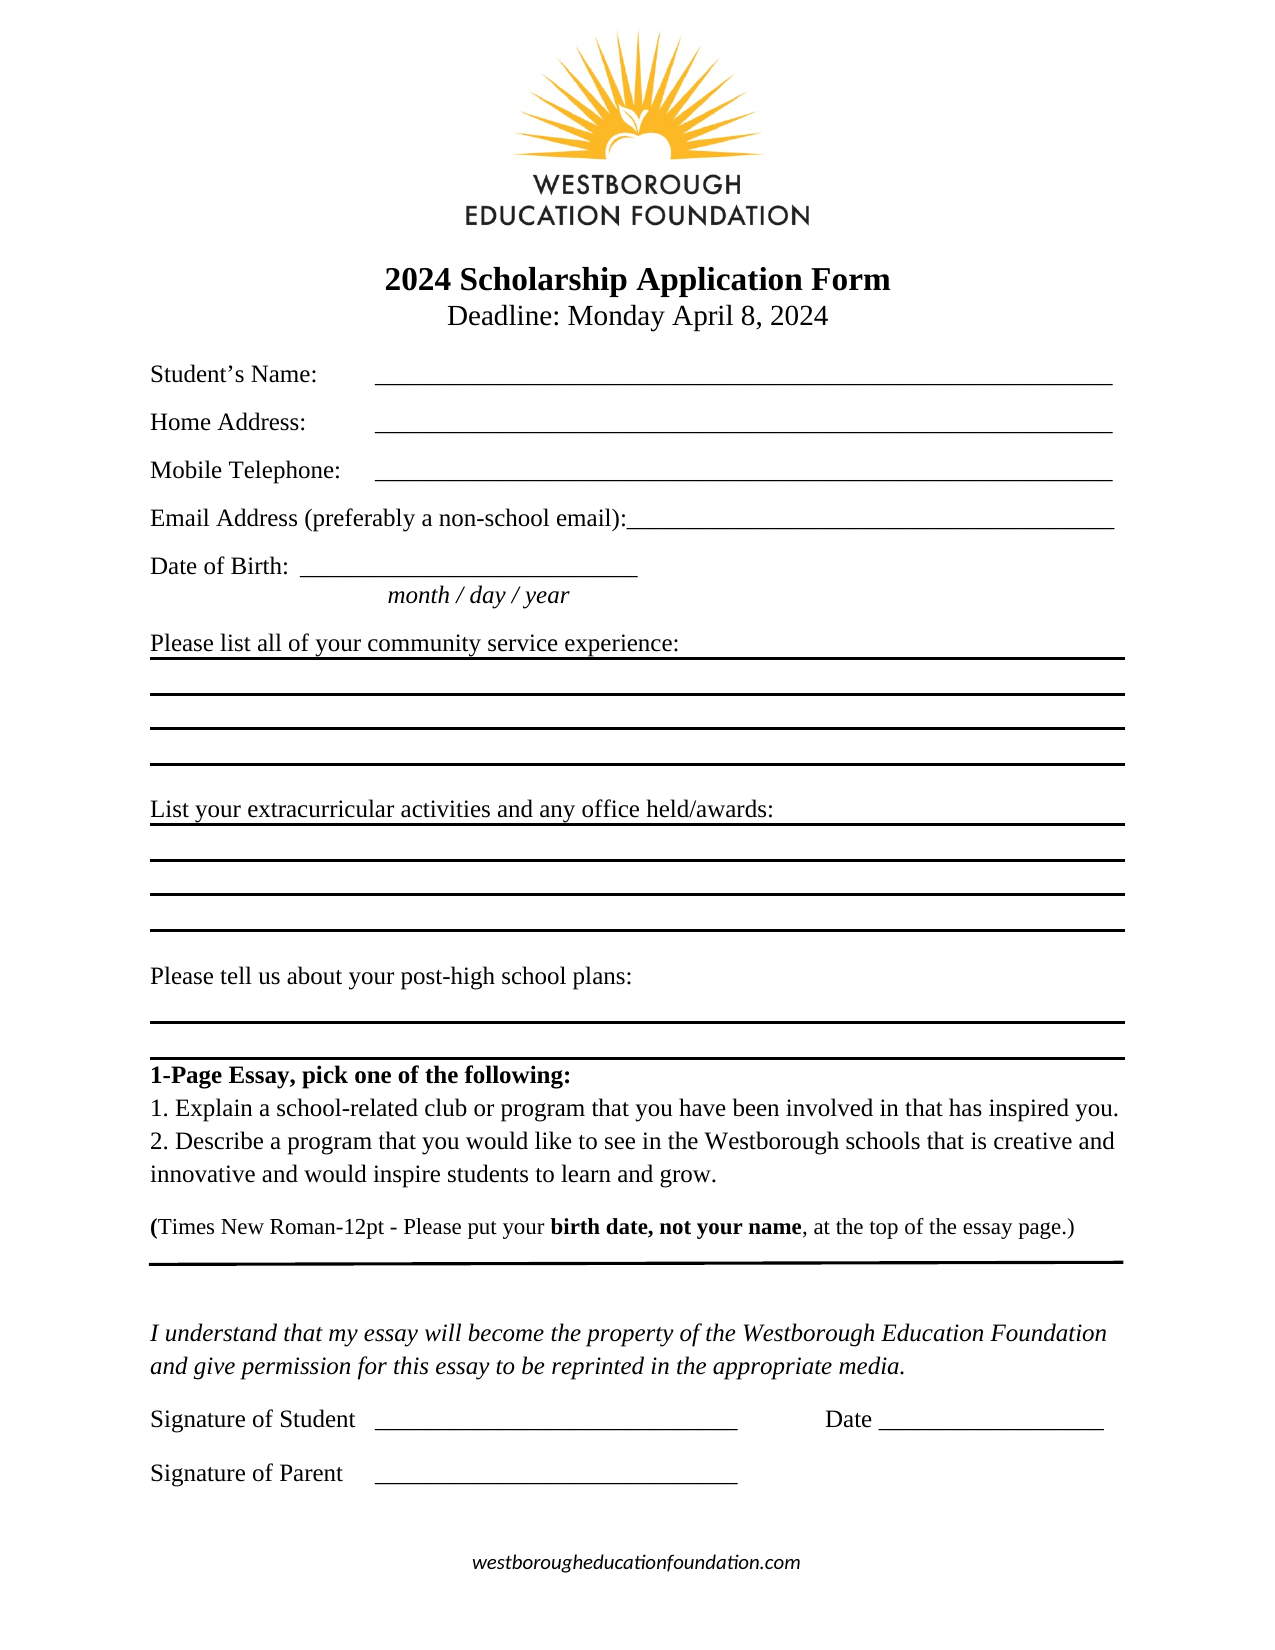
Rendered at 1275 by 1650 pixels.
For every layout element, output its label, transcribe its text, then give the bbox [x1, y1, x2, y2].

text I understand that my essay will become the property of the Westborough Education Foundation and give permission for this essay to be reprinted in the appropriate media. [150, 1318, 1125, 1379]
text 2024 Scholarship Application Form [150, 259, 1125, 298]
picture [466, 28, 809, 226]
text Home Address: ___________________________________________________________ [150, 407, 1125, 436]
text Please tell us about your post-high school plans: [150, 961, 1125, 990]
text Deadline: Monday April 8, 2024 [150, 298, 1125, 359]
text Signature of Parent _____________________________ [150, 1458, 1125, 1487]
text List your extracurricular activities and any office held/awards: [150, 794, 1125, 823]
text Email Address (preferably a non-school email):_______________________________________ [150, 503, 1125, 532]
text 1-Page Essay, pick one of the following: 1. Explain a school-related club or program that you have been involved in that has inspired you. 2. Describe a program that you would like to see in the Westborough schools that is creative and innovative and would inspire students to learn and grow. [150, 1060, 1125, 1188]
text (Times New Roman-12pt - Please put your birth date, not your name, at the top of the essay page.) [150, 1213, 1125, 1239]
text Signature of Student _____________________________ Date __________________ [150, 1404, 1125, 1433]
text Student’s Name: ___________________________________________________________ [150, 359, 1125, 388]
text Please list all of your community service experience: [150, 628, 1125, 657]
text Date of Birth: ___________________________ month / day / year [150, 551, 1125, 609]
text Mobile Telephone: ___________________________________________________________ [150, 455, 1125, 484]
